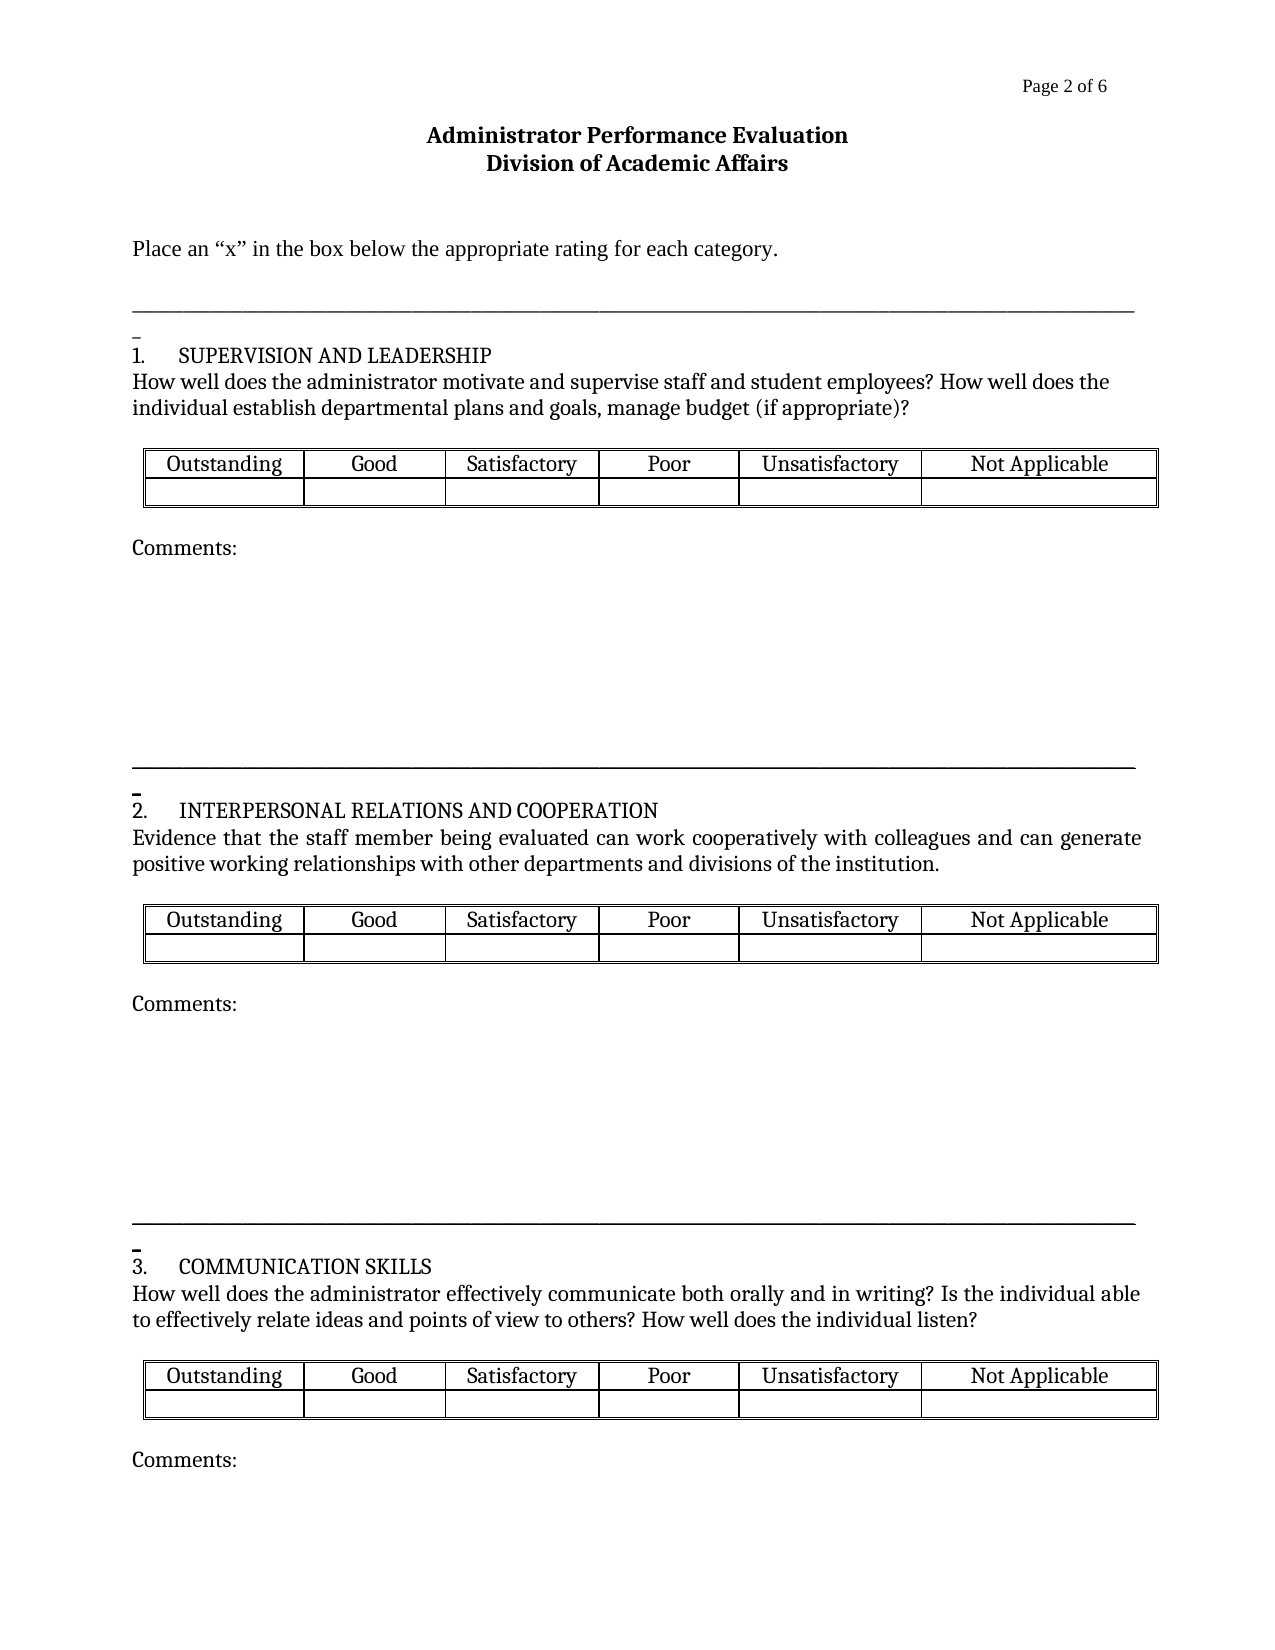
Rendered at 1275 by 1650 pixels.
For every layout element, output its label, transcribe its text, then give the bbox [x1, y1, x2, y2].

table_cell [146, 479, 303, 505]
table_header Poor [600, 451, 738, 477]
table_cell [146, 935, 303, 961]
table_cell [740, 935, 921, 961]
text How well does the administrator motivate and supervise staff and student employees? How well does the individual establish departmental plans and goals, manage budget (if appropriate)? [132, 369, 1143, 421]
text Place an “x” in the box below the appropriate rating for each category. [132, 234, 1143, 261]
text Comments: [132, 535, 1143, 561]
table_header Satisfactory [446, 1363, 598, 1389]
table_header Outstanding [146, 451, 303, 477]
table_cell [600, 479, 738, 505]
table_header Outstanding [146, 907, 303, 933]
table_cell [305, 479, 445, 505]
table_cell [600, 935, 738, 961]
table_cell [740, 479, 921, 505]
table_cell [146, 1391, 303, 1417]
table_header Good [305, 451, 445, 477]
subtitle COMMUNICATION SKILLS [132, 1254, 1143, 1280]
table_cell [446, 935, 598, 961]
text Comments: [132, 1446, 1143, 1473]
table_header Not Applicable [922, 907, 1156, 933]
table_cell [922, 935, 1156, 961]
table_cell [305, 935, 445, 961]
text How well does the administrator effectively communicate both orally and in writing? Is the individual able to effectively relate ideas and points of view to others? How well does the individual listen? [132, 1280, 1143, 1333]
table_header Unsatisfactory [740, 907, 921, 933]
subtitle _______________________________________________________________________________________________________________________ [132, 746, 1143, 798]
subtitle Administrator Performance Evaluation [132, 122, 1143, 149]
table_cell [922, 479, 1156, 505]
table_header Outstanding [146, 1363, 303, 1389]
table_header Not Applicable [922, 451, 1156, 477]
table_cell [740, 1391, 921, 1417]
table_cell [446, 479, 598, 505]
subtitle SUPERVISION AND LEADERSHIP [132, 342, 1143, 369]
table_cell [600, 1391, 738, 1417]
table_header Poor [600, 907, 738, 933]
subtitle INTERPERSONAL RELATIONS AND COOPERATION [132, 798, 1143, 824]
table_cell [922, 1391, 1156, 1417]
table_header Poor [600, 1363, 738, 1389]
subtitle _______________________________________________________________________________________________________________________ [132, 1201, 1143, 1254]
table_header Good [305, 907, 445, 933]
table_cell [305, 1391, 445, 1417]
table_header Good [305, 1363, 445, 1389]
table_header Unsatisfactory [740, 451, 921, 477]
table_header Satisfactory [446, 451, 598, 477]
text _______________________________________________________________________________________________________________________ [132, 290, 1143, 342]
text Evidence that the staff member being evaluated can work cooperatively with colleagues and can generate positive working relationships with other departments and divisions of the institution. [132, 824, 1143, 877]
table_cell [446, 1391, 598, 1417]
table_header Not Applicable [922, 1363, 1156, 1389]
table_header Satisfactory [446, 907, 598, 933]
table_header Unsatisfactory [740, 1363, 921, 1389]
subtitle Division of Academic Affairs [132, 149, 1143, 177]
text Comments: [132, 991, 1143, 1017]
